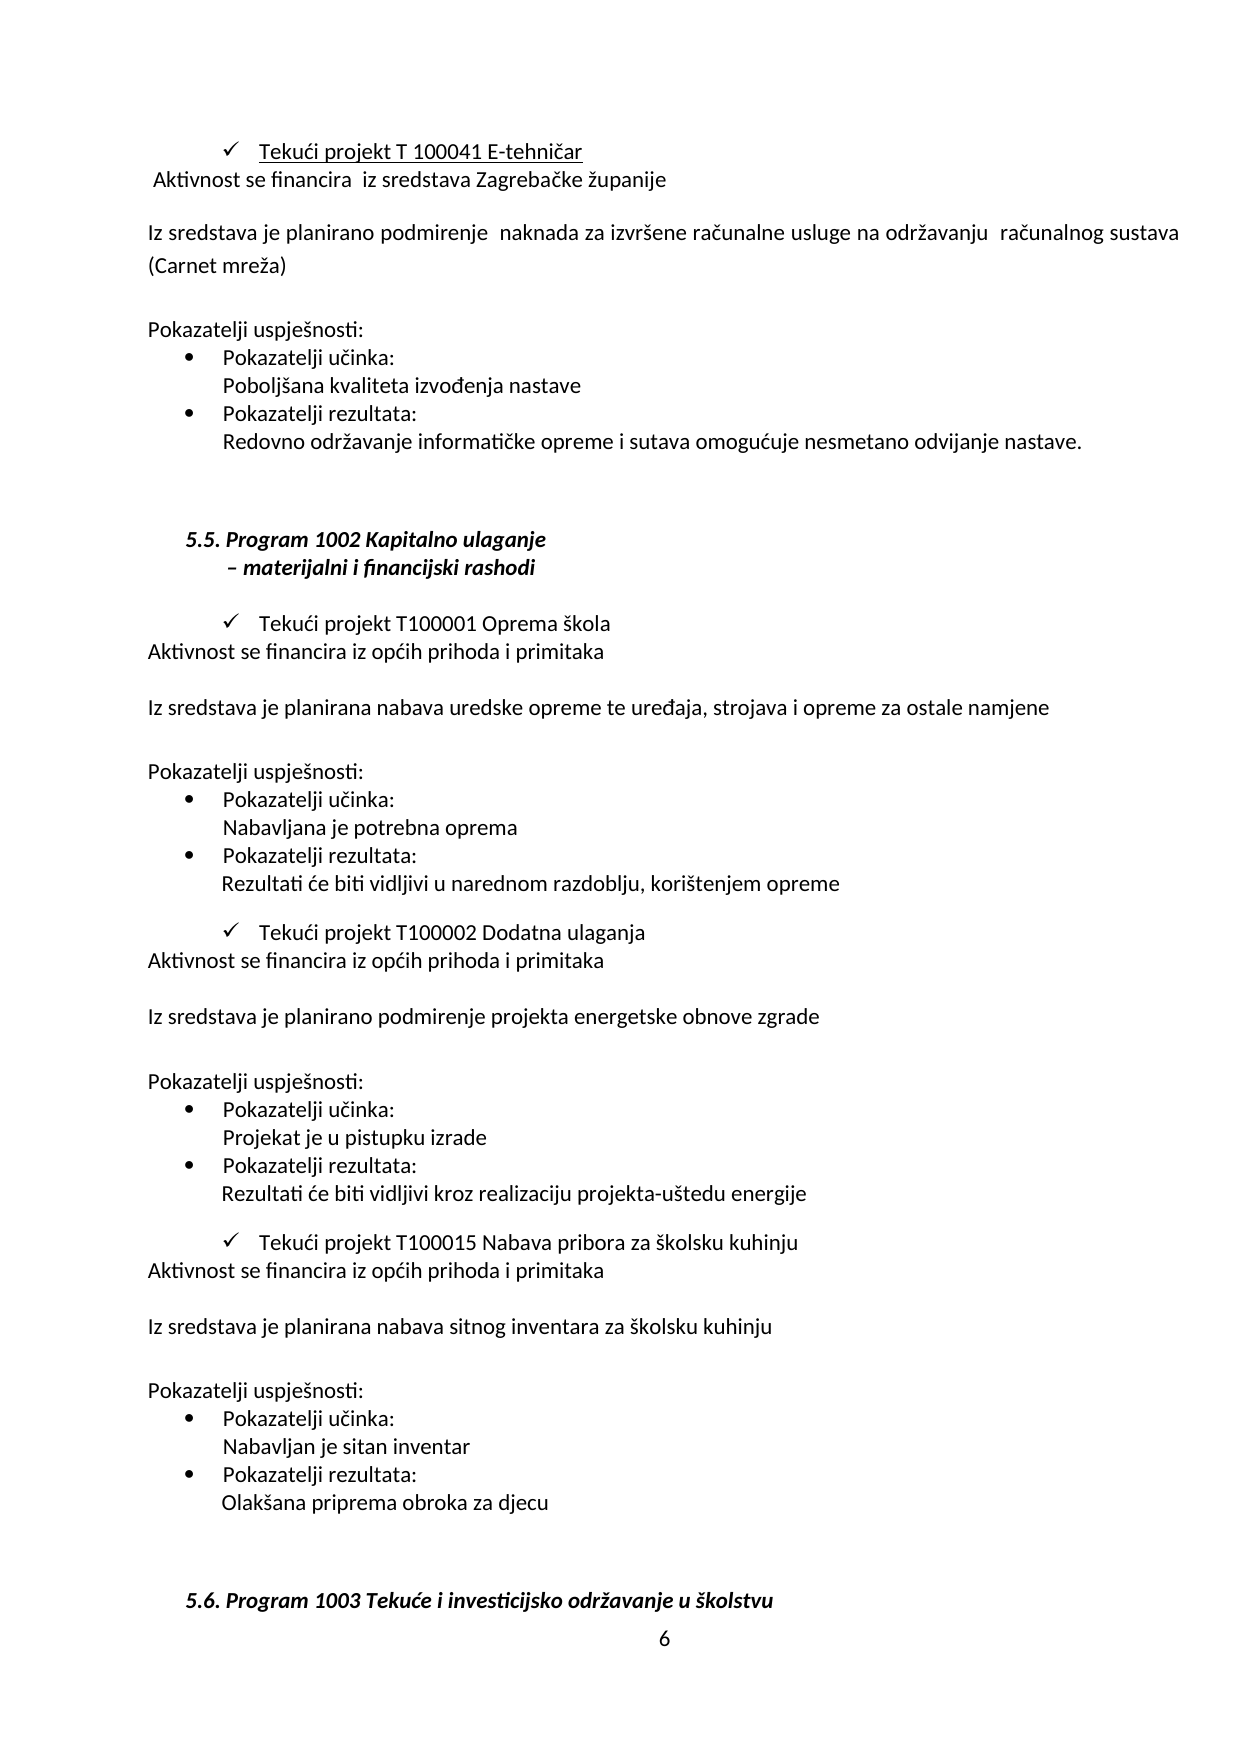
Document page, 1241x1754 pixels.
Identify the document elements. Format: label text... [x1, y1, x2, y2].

text Iz sredstava je planirana nabava sitnog inventara za školsku kuhinju [148, 1312, 1181, 1340]
list Tekući projekt T100001 Oprema škola [221, 609, 1181, 637]
list Tekući projekt T100002 Dodatna ulaganja [221, 918, 1181, 946]
text Aktivnost se financira iz sredstava Zagrebačke županije [148, 166, 1181, 193]
list Tekući projekt T100015 Nabava pribora za školsku kuhinju [221, 1228, 1181, 1256]
text Aktivnost se financira iz općih prihoda i primitaka [148, 1256, 1181, 1284]
list Pokazatelji rezultata: [185, 1151, 1181, 1179]
text Iz sredstava je planirano podmirenje naknada za izvršene računalne usluge na održavanju računalnog sustava (Carnet mreža) [148, 218, 1181, 279]
text 5.5. Program 1002 Kapitalno ulaganje [148, 525, 1181, 553]
list Pokazatelji učinka: [185, 343, 1181, 371]
text Rezultati će biti vidljivi u narednom razdoblju, korištenjem opreme [148, 869, 1181, 897]
text – materijalni i financijski rashodi [148, 553, 1181, 581]
list Pokazatelji učinka: [185, 1404, 1181, 1432]
text Pokazatelji uspješnosti: [148, 1067, 1181, 1095]
text Pokazatelji uspješnosti: [148, 757, 1181, 785]
text Pokazatelji uspješnosti: [148, 1376, 1181, 1404]
list Nabavljana je potrebna oprema [223, 813, 1181, 841]
list Pokazatelji rezultata: [185, 841, 1181, 869]
list Pokazatelji učinka: [185, 1095, 1181, 1123]
list Pokazatelji rezultata: [185, 1460, 1181, 1488]
list Pokazatelji rezultata: [185, 399, 1181, 427]
list Nabavljan je sitan inventar [223, 1432, 1181, 1460]
text Iz sredstava je planirano podmirenje projekta energetske obnove zgrade [148, 1002, 1181, 1030]
text 5.6. Program 1003 Tekuće i investicijsko održavanje u školstvu [148, 1586, 1181, 1614]
text Redovno održavanje informatičke opreme i sutava omogućuje nesmetano odvijanje nastave. [223, 427, 1181, 455]
list Pokazatelji učinka: [185, 785, 1181, 813]
text Iz sredstava je planirana nabava uredske opreme te uređaja, strojava i opreme za ostale namjene [148, 693, 1181, 721]
list Tekući projekt T 100041 E-tehničar [221, 137, 1181, 166]
list Projekat je u pistupku izrade [223, 1123, 1181, 1151]
text Rezultati će biti vidljivi kroz realizaciju projekta-uštedu energije [148, 1179, 1181, 1207]
text Olakšana priprema obroka za djecu [148, 1488, 1181, 1516]
text Aktivnost se financira iz općih prihoda i primitaka [148, 637, 1181, 665]
text Pokazatelji uspješnosti: [148, 315, 1181, 343]
list Poboljšana kvaliteta izvođenja nastave [223, 371, 1181, 399]
text Aktivnost se financira iz općih prihoda i primitaka [148, 946, 1181, 974]
